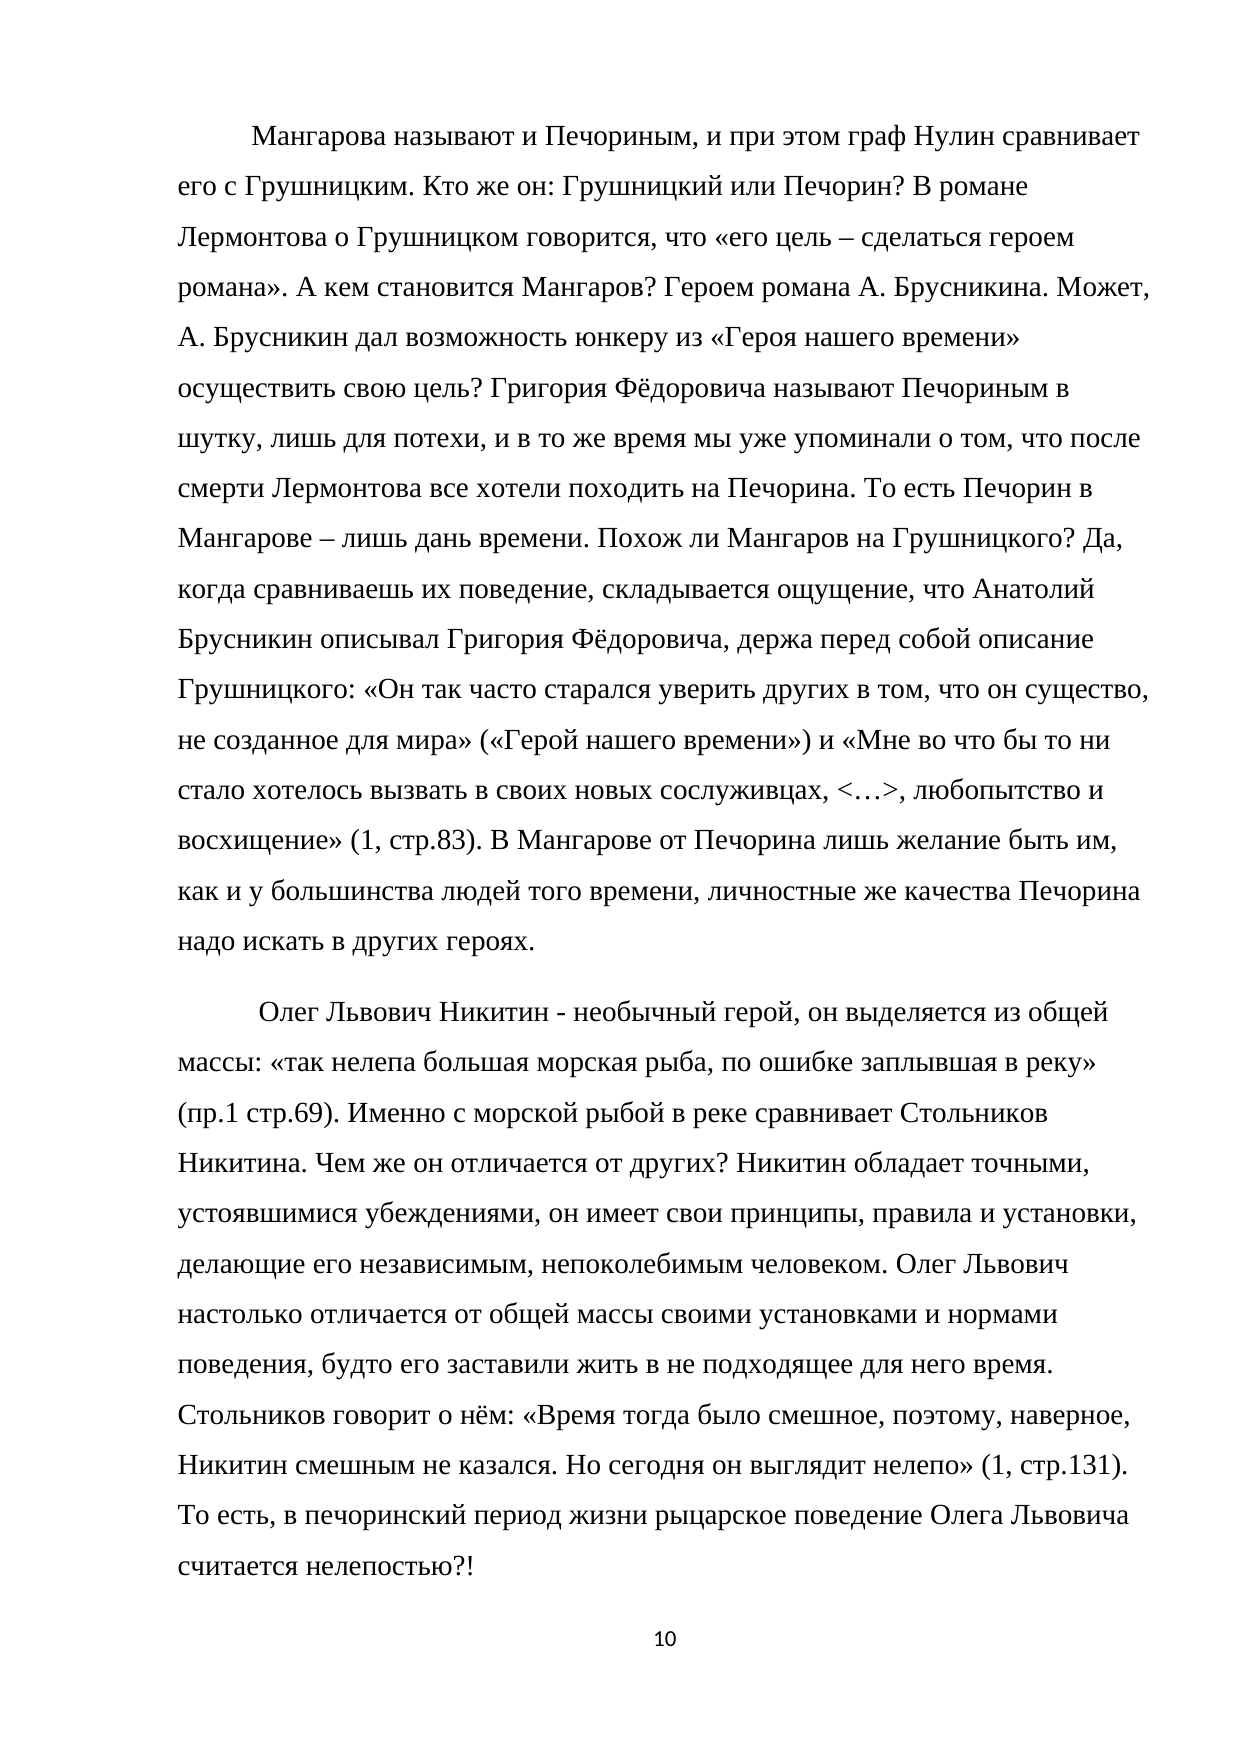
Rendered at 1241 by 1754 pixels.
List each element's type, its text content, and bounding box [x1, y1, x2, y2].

text Олег Львович Никитин - необычный герой, он выделяется из общей массы: «так нелепа большая морская рыба, по ошибке заплывшая в реку» (пр.1 стр.69). Именно с морской рыбой в реке сравнивает Стольников Никитина. Чем же он отличается от других? Никитин обладает точными, устоявшимися убеждениями, он имеет свои принципы, правила и установки, делающие его независимым, непоколебимым человеком. Олег Львович настолько отличается от общей массы своими установками и нормами поведения, будто его заставили жить в не подходящее для него время. Стольников говорит о нём: «Время тогда было смешное, поэтому, наверное, Никитин смешным не казался. Но сегодня он выглядит нелепо» (1, стр.131). То есть, в печоринский период жизни рыцарское поведение Олега Львовича считается нелепостью?! [177, 994, 1152, 1581]
text Мангарова называют и Печориным, и при этом граф Нулин сравнивает его с Грушницким. Кто же он: Грушницкий или Печорин? В романе Лермонтова о Грушницком говорится, что «его цель – сделаться героем романа». А кем становится Мангаров? Героем романа А. Брусникина. Может, А. Брусникин дал возможность юнкеру из «Героя нашего времени» осуществить свою цель? Григория Фёдоровича называют Печориным в шутку, лишь для потехи, и в то же время мы уже упоминали о том, что после смерти Лермонтова все хотели походить на Печорина. То есть Печорин в Мангарове – лишь дань времени. Похож ли Мангаров на Грушницкого? Да, когда сравниваешь их поведение, складывается ощущение, что Анатолий Брусникин описывал Григория Фёдоровича, держа перед собой описание Грушницкого: «Он так часто старался уверить других в том, что он существо, не созданное для мира» («Герой нашего времени») и «Мне во что бы то ни стало хотелось вызвать в своих новых сослуживцах, <…>, любопытство и восхищение» (1, стр.83). В Мангарове от Печорина лишь желание быть им, как и у большинства людей того времени, личностные же качества Печорина надо искать в других героях. [177, 118, 1152, 957]
